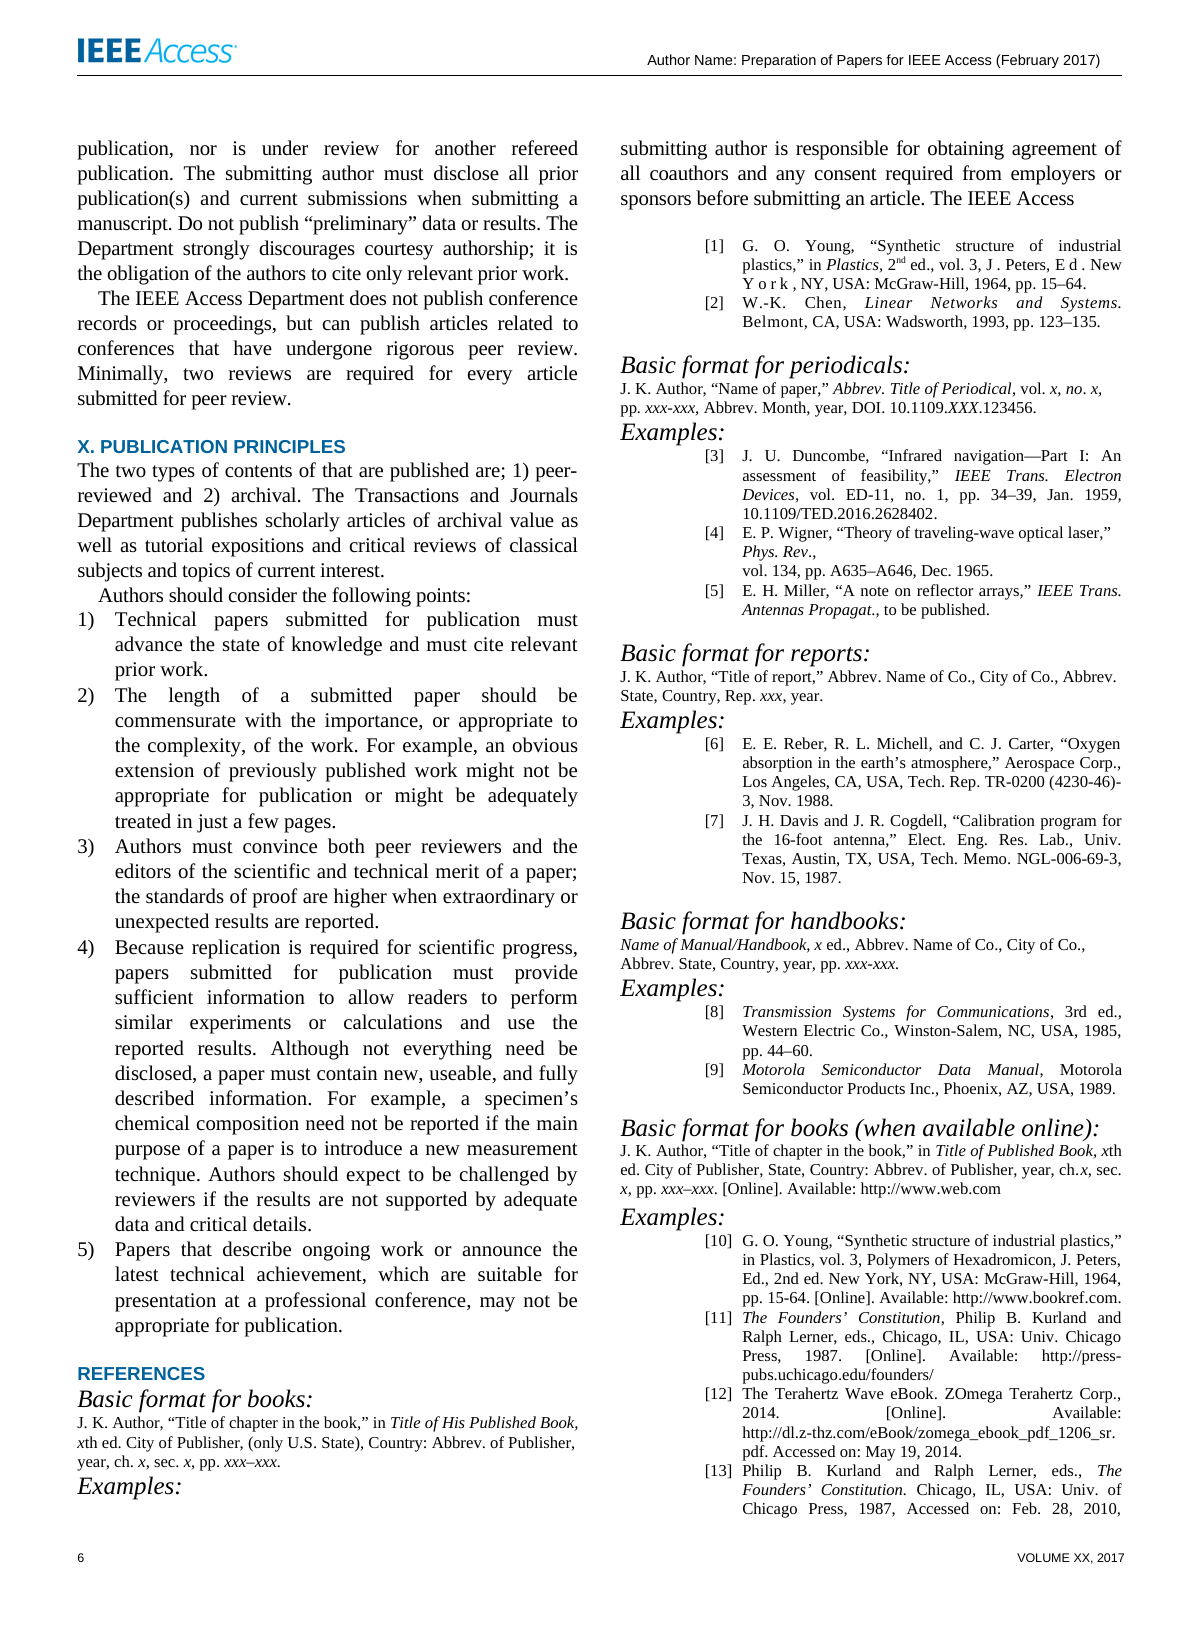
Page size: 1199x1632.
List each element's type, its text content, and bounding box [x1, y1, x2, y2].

text REFERENCES [77, 1363, 578, 1384]
text J. H. Davis and J. R. Cogdell, “Calibration program for the 16-foot antenna,” Elect. Eng. Res. Lab., Univ. Texas, Austin, TX, USA, Tech. Memo. NGL-006-69-3, Nov. 15, 1987. [704, 810, 1122, 887]
text Motorola Semiconductor Data Manual, Motorola Semiconductor Products Inc., Phoenix, AZ, USA, 1989. [704, 1059, 1122, 1098]
text Transmission Systems for Communications, 3rd ed., Western Electric Co., Winston-Salem, NC, USA, 1985, pp. 44–60. [704, 1002, 1122, 1059]
text Examples: [77, 1471, 581, 1499]
text E. E. Reber, R. L. Michell, and C. J. Carter, “Oxygen absorption in the earth’s atmosphere,” Aerospace Corp., Los Angeles, CA, USA, Tech. Rep. TR-0200 (4230-46)-3, Nov. 1988. [704, 734, 1122, 810]
list The length of a submitted paper should be commensurate with the importance, or appropriate to the complexity, of the work. For example, an obvious extension of previously published work might not be appropriate for publication or might be adequately treated in just a few pages. [77, 683, 578, 833]
text The IEEE Access Department does not publish conference records or proceedings, but can publish articles related to conferences that have undergone rigorous peer review. Minimally, two reviews are required for every article submitted for peer review. [77, 285, 578, 410]
text J. K. Author, “Title of report,” Abbrev. Name of Co., City of Co., Abbrev. State, Country, Rep. xxx, year. [620, 667, 1122, 705]
text Basic format for books (when available online): [620, 1117, 1129, 1141]
text G. O. Young, “Synthetic structure of industrial plastics,” in Plastics, vol. 3, Polymers of Hexadromicon, J. Peters, Ed., 2nd ed. New York, NY, USA: McGraw-Hill, 1964, pp. 15-64. [Online]. Available: http://www.bookref.com. [704, 1231, 1122, 1307]
text The two types of contents of that are published are; 1) peer-reviewed and 2) archival. The Transactions and Journals Department publishes scholarly articles of archival value as well as tutorial expositions and critical reviews of classical subjects and topics of current interest. [77, 457, 578, 582]
text J. K. Author, “Title of chapter in the book,” in Title of His Published Book, xth ed. City of Publisher, (only U.S. State), Country: Abbrev. of Publisher, year, ch. x, sec. x, pp. xxx–xxx. [77, 1413, 578, 1471]
list PUBLICATION PRINCIPLES [77, 435, 578, 457]
text E. P. Wigner, “Theory of traveling-wave optical laser,” Phys. Rev., vol. 134, pp. A635–A646, Dec. 1965. [704, 523, 1122, 580]
text Basic format for books: [77, 1384, 578, 1413]
text The Founders’ Constitution, Philip B. Kurland and Ralph Lerner, eds., Chicago, IL, USA: Univ. Chicago Press, 1987. [Online]. Available: http://press-pubs.uchicago.edu/founders/ [704, 1307, 1122, 1384]
text G. O. Young, “Synthetic structure of industrial plastics,” in Plastics, 2nd ed., vol. 3, J. Peters, Ed. New York, NY, USA: McGraw-Hill, 1964, pp. 15–64. [704, 235, 1122, 293]
text Examples: [620, 705, 1122, 734]
list Papers that describe ongoing work or announce the latest technical achievement, which are suitable for presentation at a professional conference, may not be appropriate for publication. [77, 1237, 578, 1337]
text Examples: [620, 1202, 1124, 1231]
text E. H. Miller, “A note on reflector arrays,” IEEE Trans. Antennas Propagat., to be published. [704, 580, 1122, 619]
text Name of Manual/Handbook, x ed., Abbrev. Name of Co., City of Co., Abbrev. State, Country, year, pp. xxx-xxx. [620, 935, 1122, 973]
text J. U. Duncombe, “Infrared navigation—Part I: An assessment of feasibility,” IEEE Trans. Electron Devices, vol. ED-11, no. 1, pp. 34–39, Jan. 1959, 10.1109/TED.2016.2628402. [704, 446, 1122, 523]
list Technical papers submitted for publication must advance the state of knowledge and must cite relevant prior work. [77, 607, 578, 681]
text Basic format for periodicals: [620, 350, 1122, 379]
text Authors should consider the following points: [77, 582, 578, 607]
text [620, 135, 1122, 210]
text Department strongly discourages courtesy authorship; it is the obligation of the authors to cite only relevant prior work. [77, 235, 578, 285]
text Basic format for reports: [620, 638, 1122, 667]
text J. K. Author, “Title of chapter in the book,” in Title of Published Book, xth ed. City of Publisher, State, Country: Abbrev. of Publisher, year, ch.x, sec. x, pp. xxx–xxx. [Online]. Available: http://www.web.com [620, 1141, 1122, 1198]
list Authors must convince both peer reviewers and the editors of the scientific and technical merit of a paper; the standards of proof are higher when extraordinary or unexpected results are reported. [77, 834, 578, 933]
text Examples: [620, 417, 1122, 446]
text J. K. Author, “Name of paper,” Abbrev. Title of Periodical, vol. x, no. x, pp. xxx-xxx, Abbrev. Month, year, DOI. 10.1109.XXX.123456. [620, 379, 1122, 417]
text W.-K. Chen, Linear Networks and Systems. Belmont, CA, USA: Wadsworth, 1993, pp. 123–135. [704, 293, 1122, 331]
picture [77, 37, 238, 66]
text Basic format for handbooks: [620, 906, 1122, 935]
text The Terahertz Wave eBook. ZOmega Terahertz Corp., 2014. [Online]. Available: http://dl.z-thz.com/eBook/zomega_ebook_pdf_1206_sr.pdf. Accessed on: May 19, 2014. [704, 1384, 1122, 1461]
list Because replication is required for scientific progress, papers submitted for publication must provide sufficient information to allow readers to perform similar experiments or calculations and use the reported results. Although not everything need be disclosed, a paper must contain new, useable, and fully described information. For example, a specimen’s chemical composition need not be reported if the main purpose of a paper is to introduce a new measurement technique. Authors should expect to be challenged by reviewers if the results are not supported by adequate data and critical details. [77, 935, 578, 1236]
text Examples: [620, 973, 1122, 1002]
